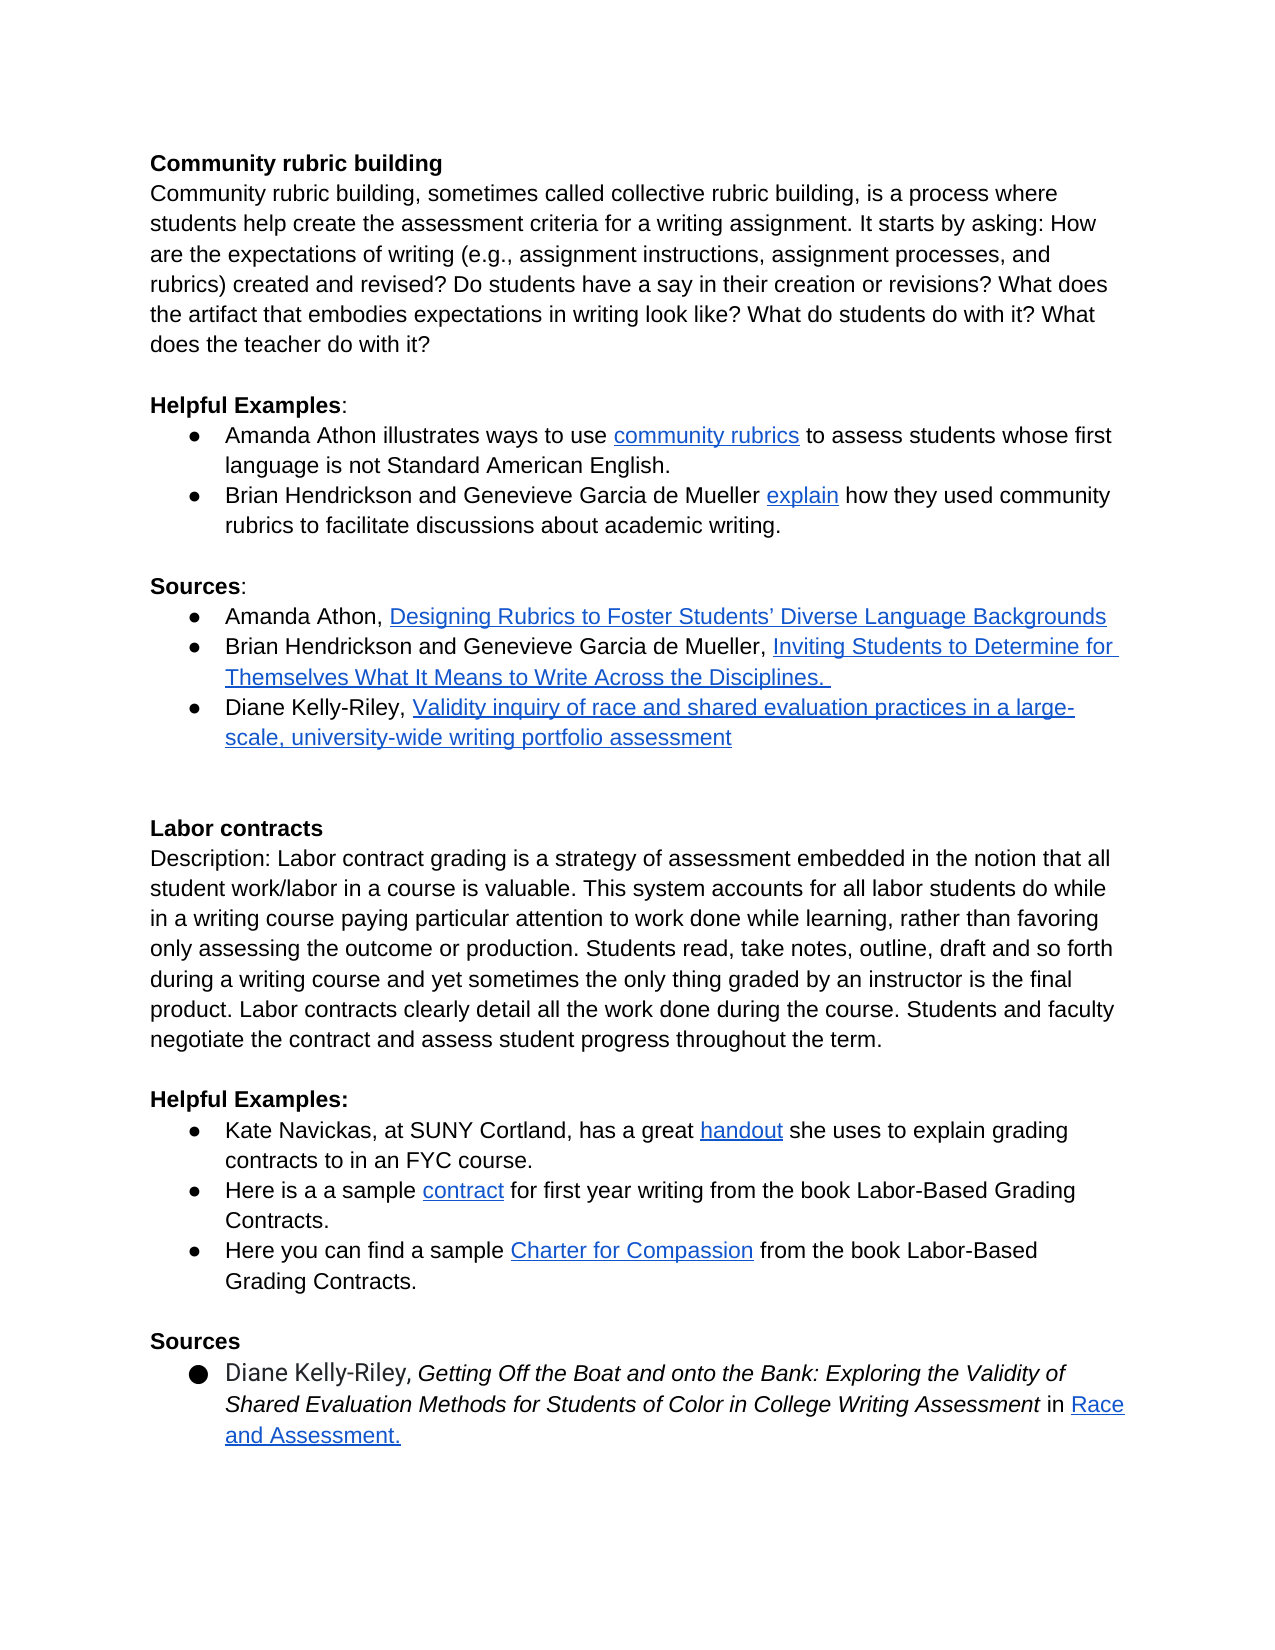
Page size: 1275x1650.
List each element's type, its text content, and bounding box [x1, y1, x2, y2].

list Amanda Athon illustrates ways to use community rubrics to assess students whose first language is not Standard American English. [187, 422, 1125, 478]
text Helpful Examples: [150, 392, 1125, 418]
text Sources: [150, 573, 1125, 599]
list Diane Kelly-Riley, Validity inquiry of race and shared evaluation practices in a large-scale, university-wide writing portfolio assessment [187, 694, 1125, 750]
list Here is a a sample contract for first year writing from the book Labor-Based Grading Contracts. [187, 1177, 1125, 1234]
list Brian Hendrickson and Genevieve Garcia de Mueller explain how they used community rubrics to facilitate discussions about academic writing. [187, 482, 1125, 539]
list Brian Hendrickson and Genevieve Garcia de Mueller, Inviting Students to Determine for Themselves What It Means to Write Across the Disciplines. [187, 633, 1125, 690]
text Description: Labor contract grading is a strategy of assessment embedded in the notion that all student work/labor in a course is valuable. This system accounts for all labor students do while in a writing course paying particular attention to work done while learning, rather than favoring only assessing the outcome or production. Students read, take notes, outline, draft and so forth during a writing course and yet sometimes the only thing graded by an instructor is the final product. Labor contracts clearly detail all the work done during the course. Students and faculty negotiate the contract and assess student progress throughout the term. [150, 845, 1125, 1052]
text Sources [150, 1328, 1125, 1354]
text Community rubric building [150, 150, 1125, 176]
text Community rubric building, sometimes called collective rubric building, is a process where students help create the assessment criteria for a writing assignment. It starts by asking: How are the expectations of writing (e.g., assignment instructions, assignment processes, and rubrics) created and revised? Do students have a say in their creation or revisions? What does the artifact that embodies expectations in writing look like? What do students do with it? What does the teacher do with it? [150, 180, 1125, 358]
text Helpful Examples: [150, 1086, 1125, 1113]
text Labor contracts [150, 814, 1125, 841]
list Amanda Athon, Designing Rubrics to Foster Students’ Diverse Language Backgrounds [187, 603, 1125, 629]
list Here you can find a sample Charter for Compassion from the book Labor-Based Grading Contracts. [187, 1237, 1125, 1294]
list Kate Navickas, at SUNY Cortland, has a great handout she uses to explain grading contracts to in an FYC course. [187, 1117, 1125, 1173]
list Diane Kelly-Riley, Getting Off the Boat and onto the Bank: Exploring the Validity of Shared Evaluation Methods for Students of Color in College Writing Assessment in Race and Assessment. [187, 1358, 1125, 1448]
